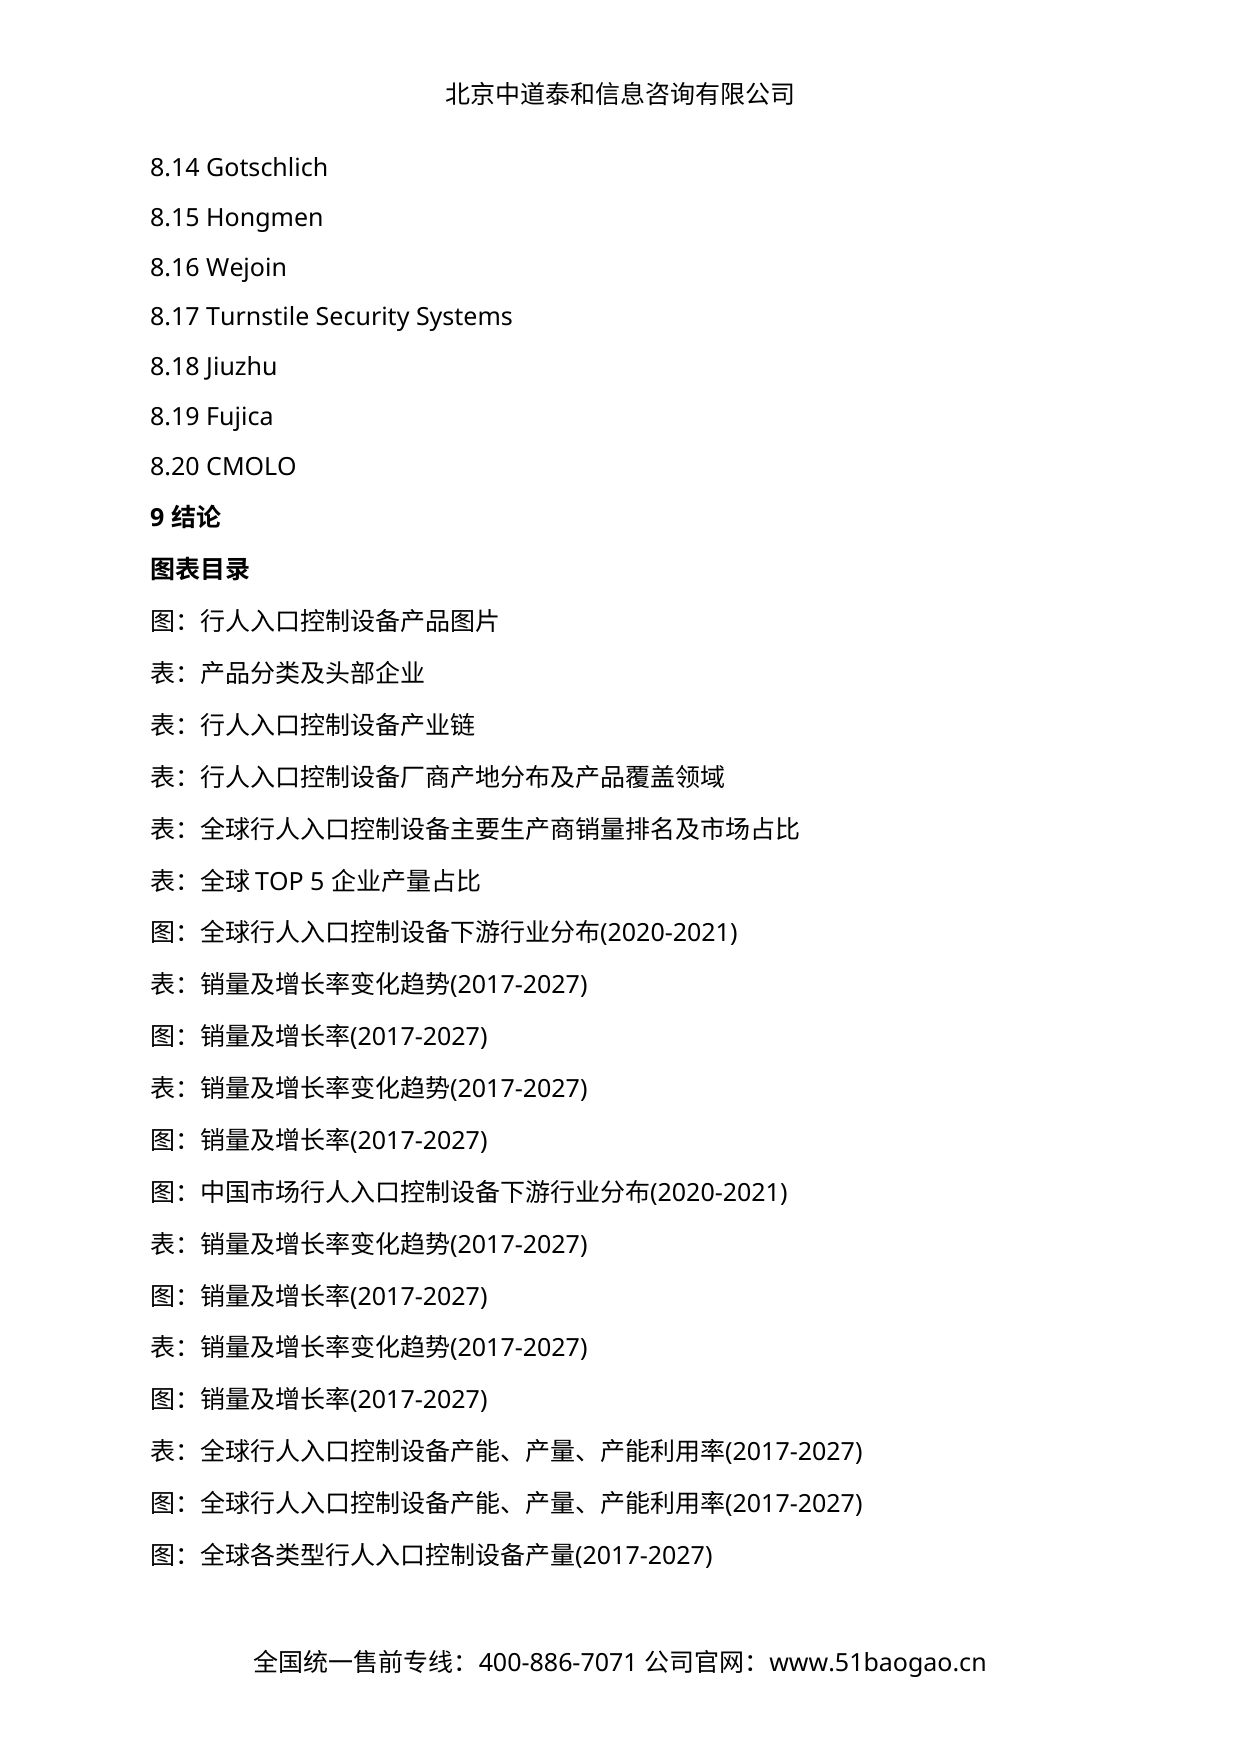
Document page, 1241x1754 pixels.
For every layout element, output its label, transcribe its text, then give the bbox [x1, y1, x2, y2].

text 图：销量及增长率(2017-2027) [150, 1380, 1090, 1416]
text 表：产品分类及头部企业 [150, 653, 1090, 690]
text 图表目录 [150, 550, 1090, 586]
text 表：全球行人入口控制设备产能、产量、产能利用率(2017-2027) [150, 1432, 1090, 1468]
text 8.16 Wejoin [150, 249, 1090, 283]
text 图：行人入口控制设备产品图片 [150, 602, 1090, 638]
text 表：行人入口控制设备产业链 [150, 705, 1090, 742]
text 表：全球TOP 5 企业产量占比 [150, 861, 1090, 897]
text 8.20 CMOLO [150, 448, 1090, 482]
text 8.14 Gotschlich [150, 150, 1090, 184]
text 8.18 Jiuzhu [150, 349, 1090, 383]
text 图：销量及增长率(2017-2027) [150, 1276, 1090, 1312]
text 图：销量及增长率(2017-2027) [150, 1120, 1090, 1157]
text 图：全球行人入口控制设备产能、产量、产能利用率(2017-2027) [150, 1483, 1090, 1520]
text 表：全球行人入口控制设备主要生产商销量排名及市场占比 [150, 809, 1090, 845]
text 8.19 Fujica [150, 398, 1090, 432]
text 图：销量及增长率(2017-2027) [150, 1017, 1090, 1053]
text 表：销量及增长率变化趋势(2017-2027) [150, 965, 1090, 1001]
text 表：行人入口控制设备厂商产地分布及产品覆盖领域 [150, 757, 1090, 793]
text 表：销量及增长率变化趋势(2017-2027) [150, 1328, 1090, 1364]
text 图：全球行人入口控制设备下游行业分布(2020-2021) [150, 913, 1090, 949]
text 图：全球各类型行人入口控制设备产量(2017-2027) [150, 1535, 1090, 1572]
text 8.17 Turnstile Security Systems [150, 299, 1090, 333]
text 图：中国市场行人入口控制设备下游行业分布(2020-2021) [150, 1172, 1090, 1208]
text 表：销量及增长率变化趋势(2017-2027) [150, 1068, 1090, 1105]
text 9 结论 [150, 498, 1090, 534]
text 8.15 Hongmen [150, 200, 1090, 234]
text 表：销量及增长率变化趋势(2017-2027) [150, 1224, 1090, 1260]
